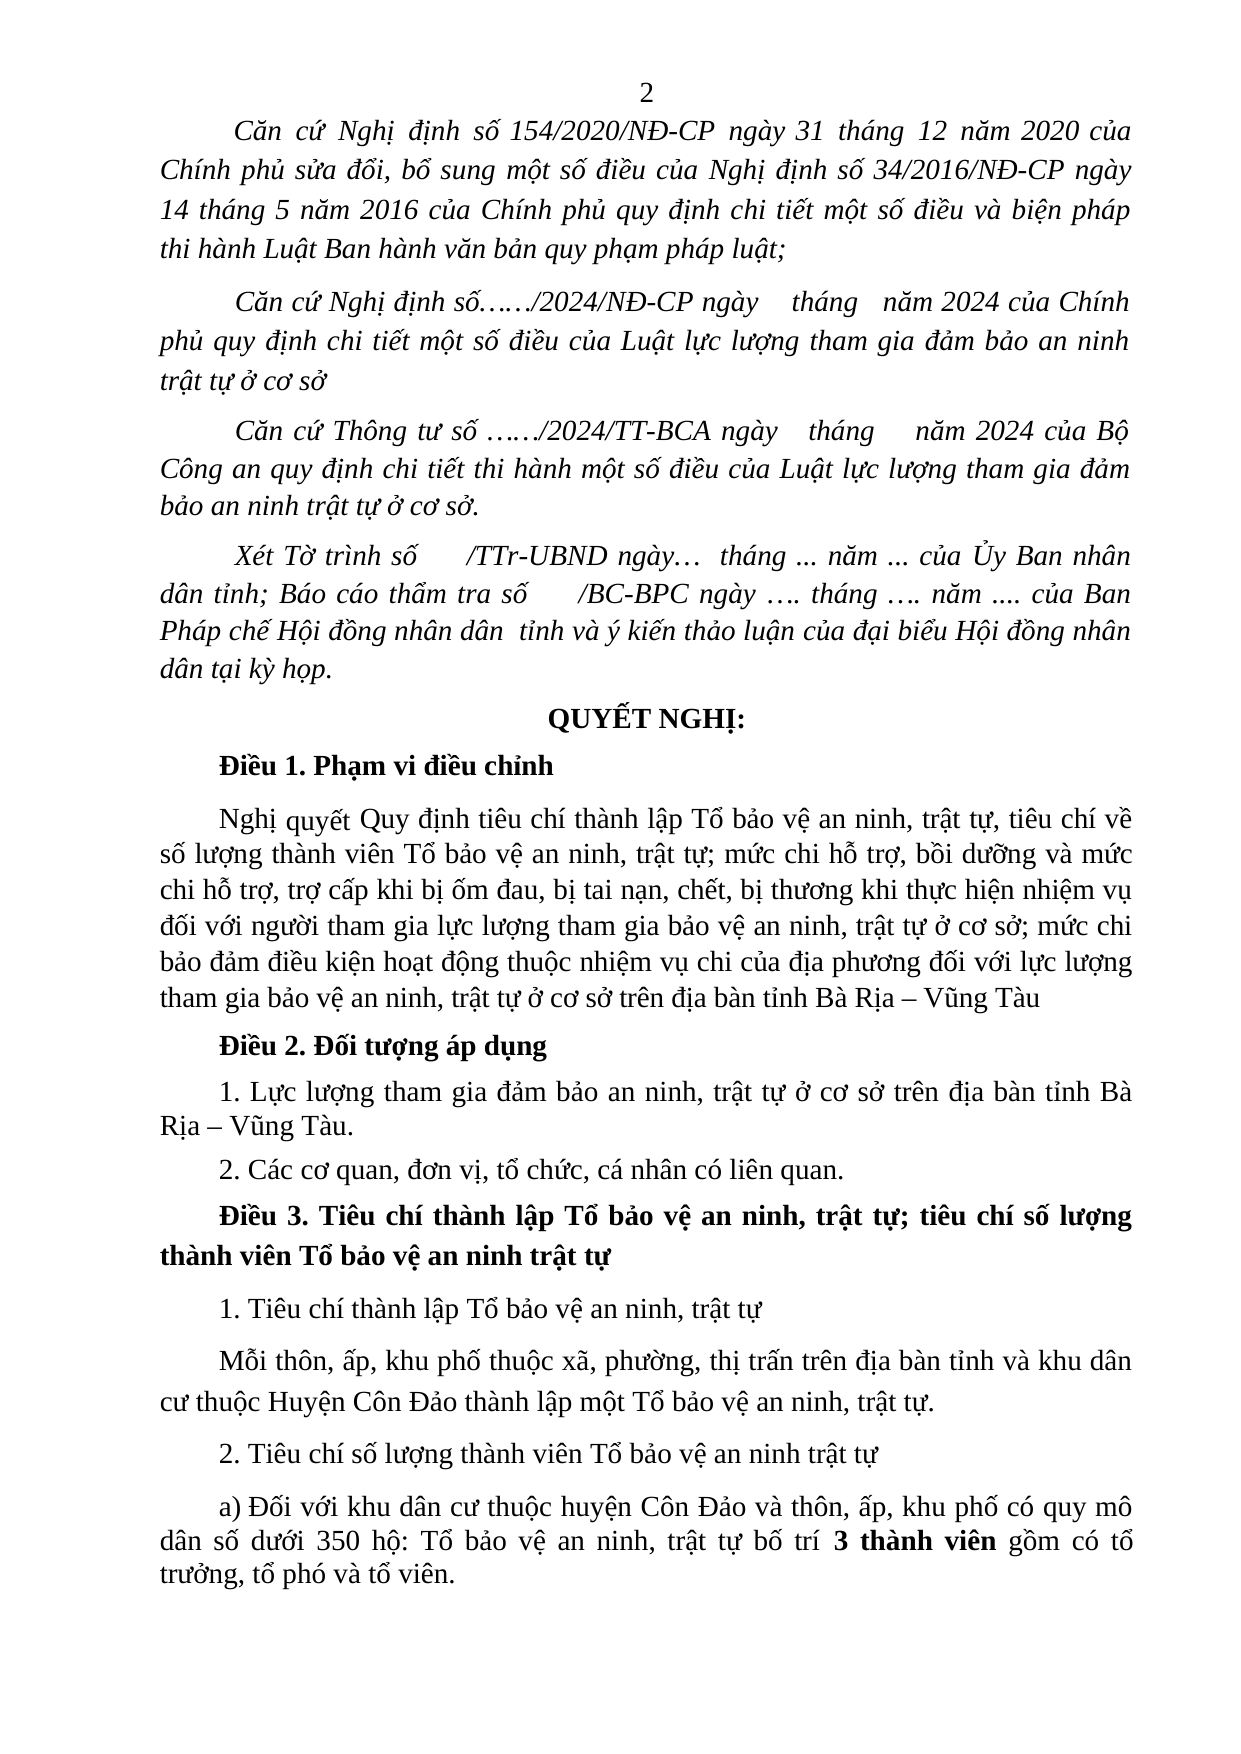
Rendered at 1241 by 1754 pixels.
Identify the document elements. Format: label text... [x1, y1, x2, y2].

text QUYẾT NGHỊ: [159, 698, 1134, 736]
text Căn cứ Nghị định số 154/2020/NĐ-CP ngày 31 tháng 12 năm 2020 của Chính phủ sửa đổi, bổ sung một số điều của Nghị định số 34/2016/NĐ-CP ngày 14 tháng 5 năm 2016 của Chính phủ quy định chi tiết một số điều và biện pháp thi hành Luật Ban hành văn bản quy phạm pháp luật; [159, 108, 1134, 267]
text Căn cứ Thông tư số ……/2024/TT-BCA ngày tháng năm 2024 của Bộ Công an quy định chi tiết thi hành một số điều của Luật lực lượng tham gia đảm bảo an ninh trật tự ở cơ sở. [159, 411, 1134, 523]
text 1. Lực lượng tham gia đảm bảo an ninh, trật tự ở cơ sở trên địa bàn tỉnh Bà Rịa – Vũng Tàu. [159, 1074, 1134, 1141]
text 2. Tiêu chí số lượng thành viên Tổ bảo vệ an ninh trật tự [159, 1436, 1134, 1470]
text 1. Tiêu chí thành lập Tổ bảo vệ an ninh, trật tự [159, 1291, 1134, 1324]
text Mỗi thôn, ấp, khu phố thuộc xã, phường, thị trấn trên địa bàn tỉnh và khu dân cư thuộc Huyện Côn Đảo thành lập một Tổ bảo vệ an ninh, trật tự. [159, 1343, 1134, 1417]
text Điều 3. Tiêu chí thành lập Tổ bảo vệ an ninh, trật tự; tiêu chí số lượng thành viên Tổ bảo vệ an ninh trật tự [159, 1198, 1134, 1272]
text a) Đối với khu dân cư thuộc huyện Côn Đảo và thôn, ấp, khu phố có quy mô dân số dưới 350 hộ: Tổ bảo vệ an ninh, trật tự bố trí 3 thành viên gồm có tổ trưởng, tổ phó và tổ viên. [159, 1489, 1134, 1590]
text 2. Các cơ quan, đơn vị, tổ chức, cá nhân có liên quan. [159, 1152, 1134, 1185]
text Căn cứ Nghị định số……/2024/NĐ-CP ngày tháng năm 2024 của Chính phủ quy định chi tiết một số điều của Luật lực lượng tham gia đảm bảo an ninh trật tự ở cơ sở [159, 279, 1134, 398]
text Điều 1. Phạm vi điều chỉnh [159, 748, 1134, 782]
text Xét Tờ trình số /TTr-UBND ngày… tháng ... năm ... của Ủy Ban nhân dân tỉnh; Báo cáo thẩm tra số /BC-BPC ngày …. tháng …. năm .... của Ban Pháp chế Hội đồng nhân dân tỉnh và ý kiến thảo luận của đại biểu Hội đồng nhân dân tại kỳ họp. [159, 536, 1134, 686]
text Điều 2. Đối tượng áp dụng [159, 1028, 1134, 1062]
text Nghị quyết Quy định tiêu chí thành lập Tổ bảo vệ an ninh, trật tự, tiêu chí về số lượng thành viên Tổ bảo vệ an ninh, trật tự; mức chi hỗ trợ, bồi dưỡng và mức chi hỗ trợ, trợ cấp khi bị ốm đau, bị tai nạn, chết, bị thương khi thực hiện nhiệm vụ đối với người tham gia lực lượng tham gia bảo vệ an ninh, trật tự ở cơ sở; mức chi bảo đảm điều kiện hoạt động thuộc nhiệm vụ chi của địa phương đối với lực lượng tham gia bảo vệ an ninh, trật tự ở cơ sở trên địa bàn tỉnh Bà Rịa – Vũng Tàu [159, 801, 1134, 1016]
